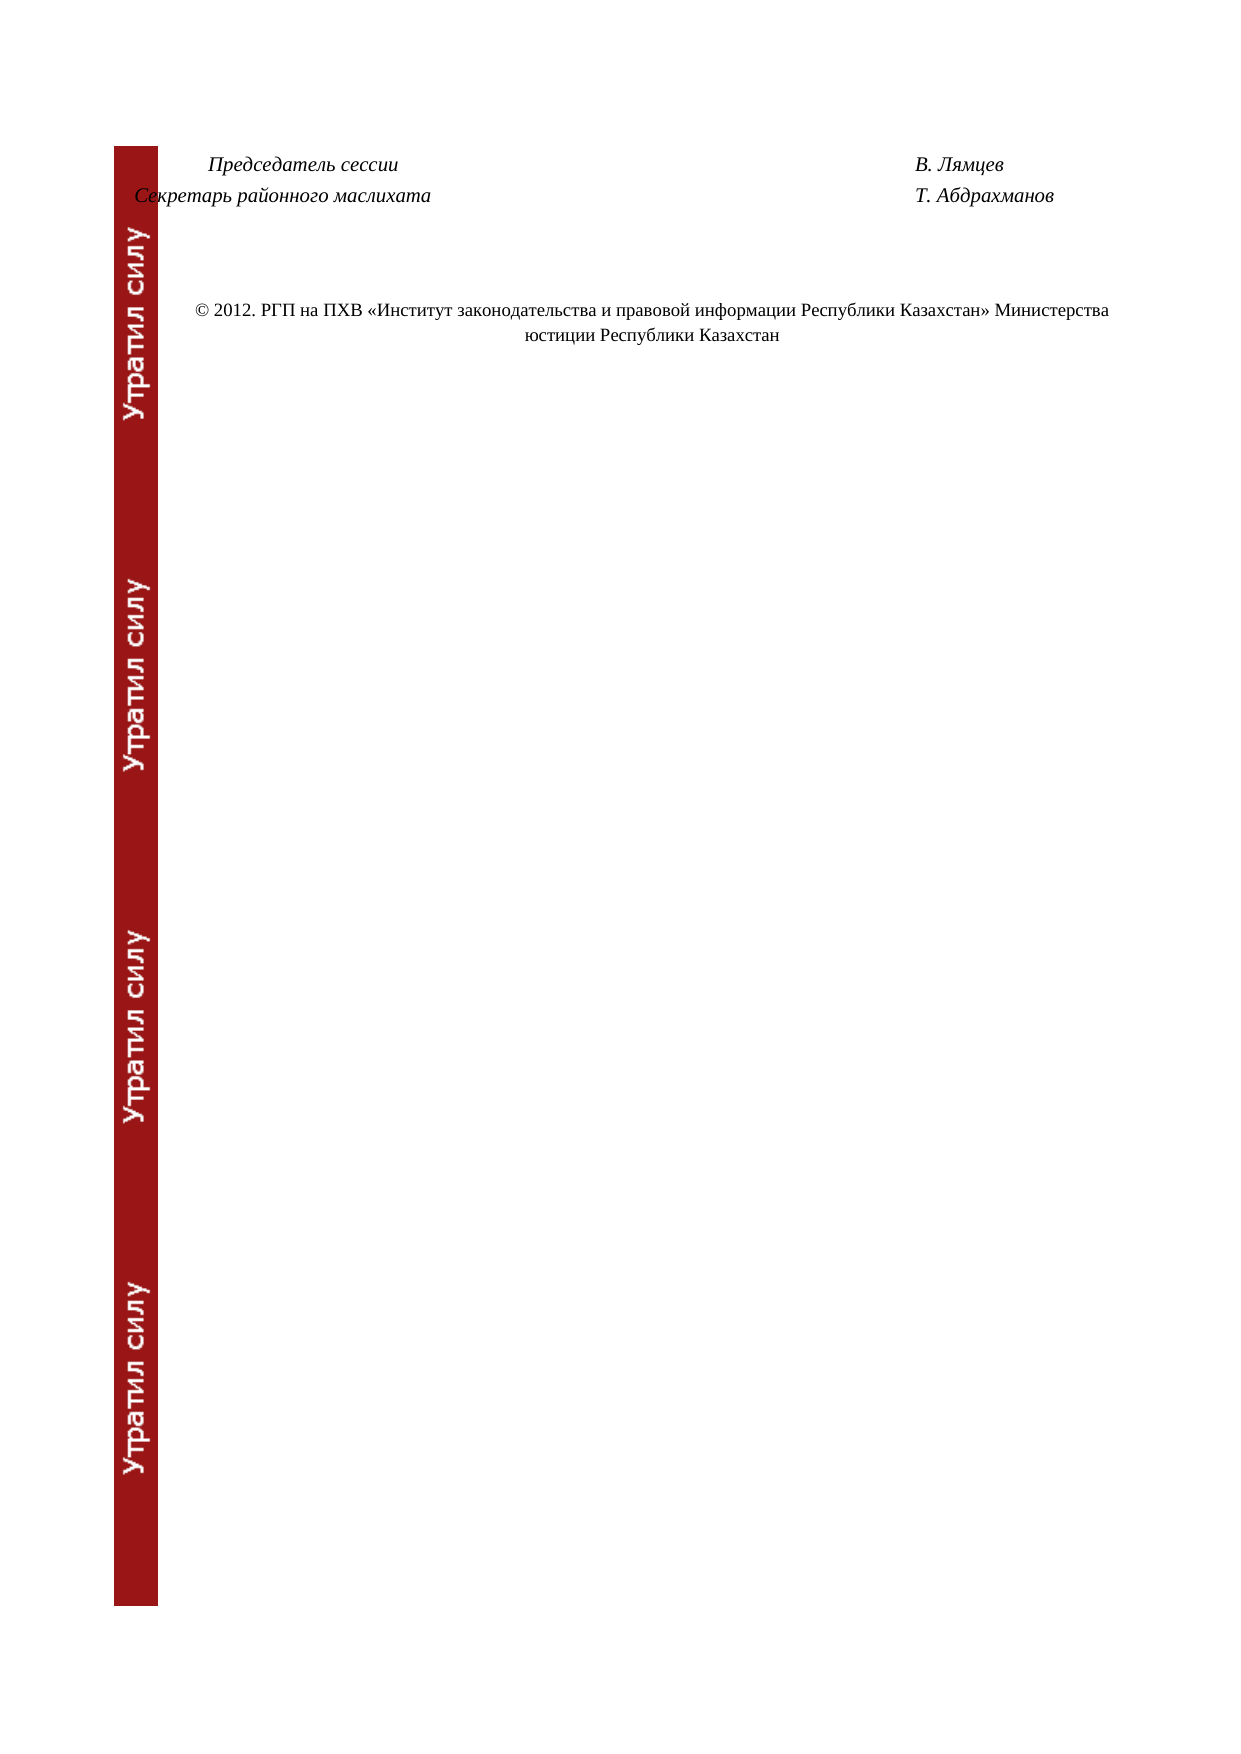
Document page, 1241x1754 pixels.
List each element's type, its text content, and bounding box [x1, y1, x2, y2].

picture [114, 146, 158, 150]
table_header В. Лямцев [913, 150, 1240, 181]
table_header Председатель сессии [101, 150, 913, 181]
table_cell Секретарь районного маслихата [101, 181, 913, 212]
picture [114, 345, 158, 1606]
picture [114, 212, 158, 299]
text © 2012. РГП на ПХВ «Институт законодательства и правовой информации Республики Казахстан» Министерства юстиции Республики Казахстан [112, 299, 1128, 345]
table_cell Т. Абдрахманов [913, 181, 1240, 212]
